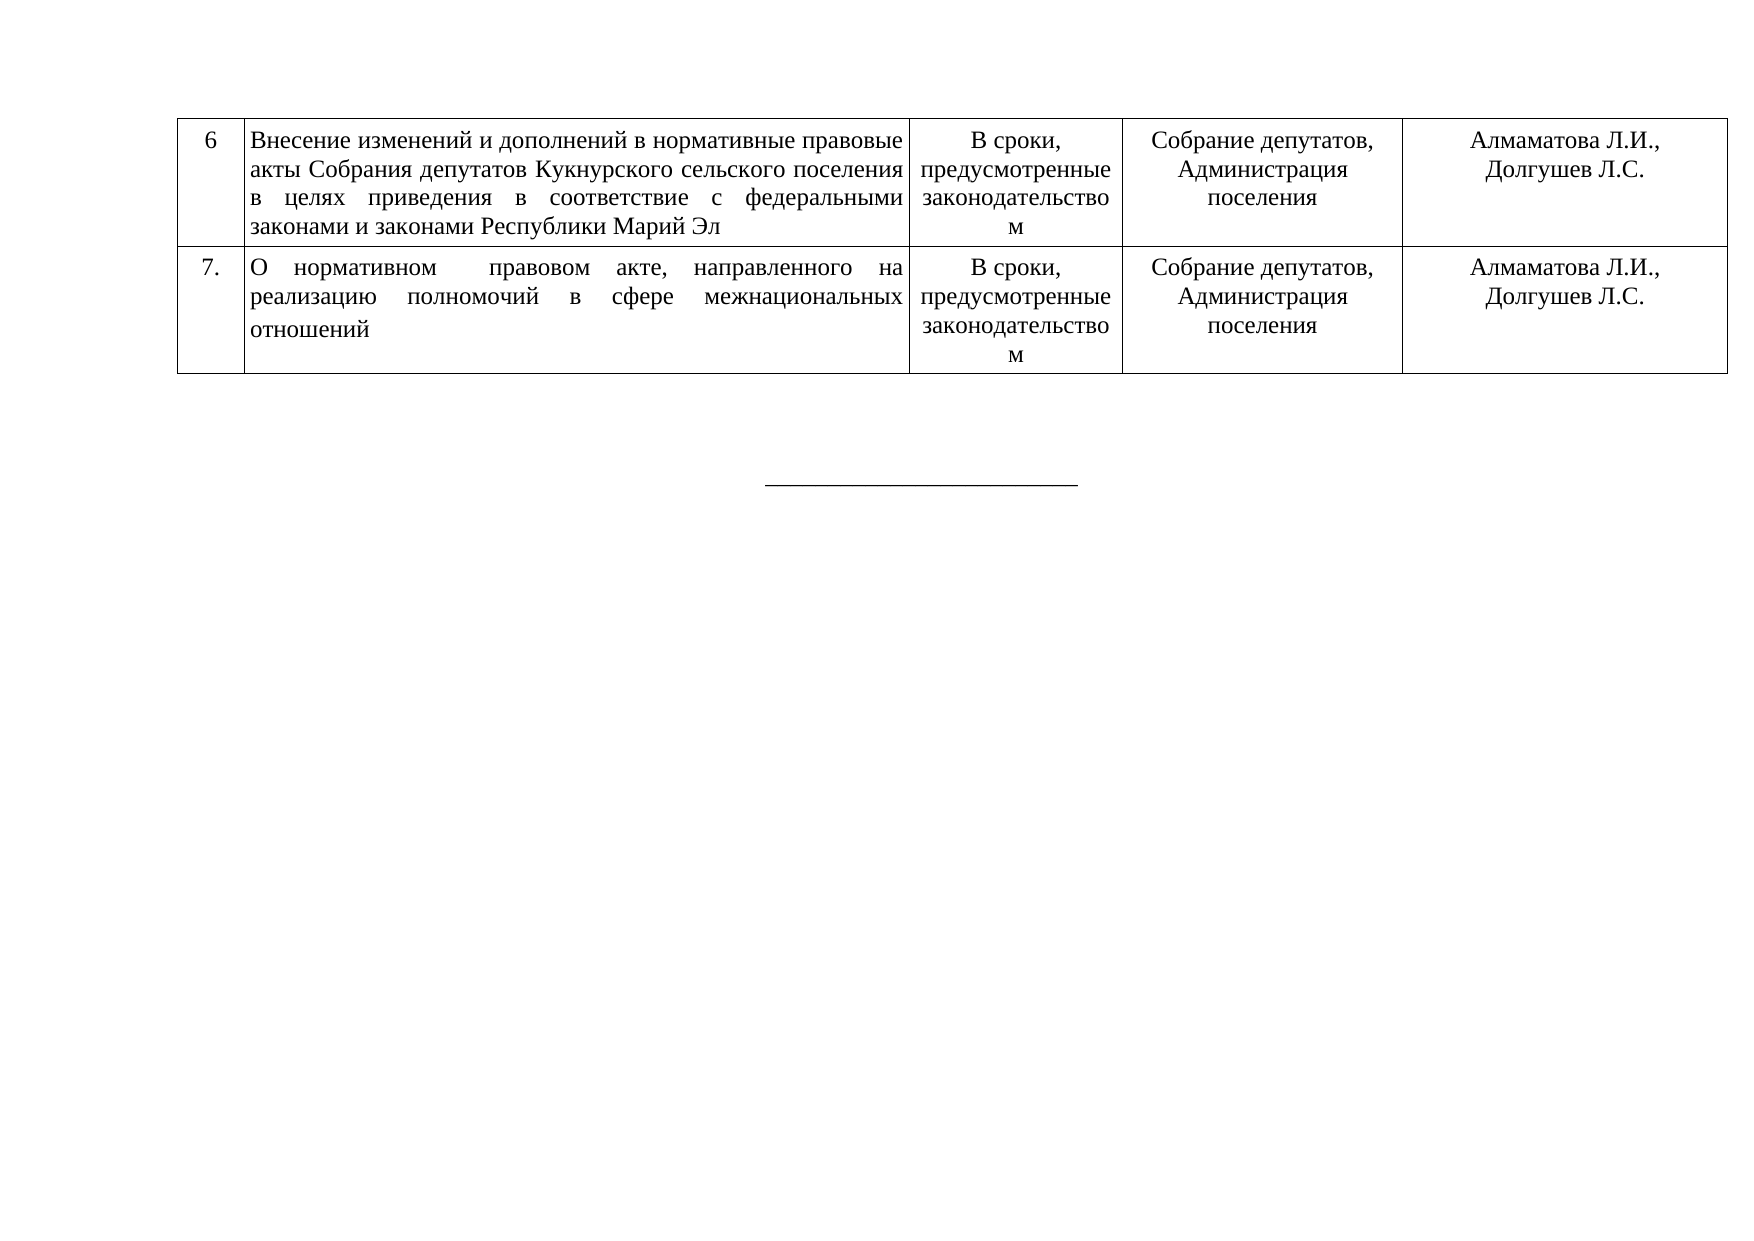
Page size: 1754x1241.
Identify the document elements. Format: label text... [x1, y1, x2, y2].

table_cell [910, 119, 1122, 246]
table_cell В сроки, предусмотренные законодательством [910, 247, 1122, 373]
table_cell Внесение изменений и дополнений в нормативные правовые акты Собрания депутатов Кукнурского сельского поселения в целях приведения в соответствие с федеральными законами и законами Республики Марий Эл [245, 119, 909, 246]
table_cell Собрание депутатов, Администрация поселения [1123, 119, 1402, 246]
table_cell Собрание депутатов, Администрация поселения [1123, 247, 1402, 373]
table_cell О нормативном правовом акте, направленного на реализацию полномочий в сфере межнациональных отношений [245, 247, 909, 373]
table_cell Алмаматова Л.И., Долгушев Л.С. [1403, 247, 1727, 373]
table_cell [1403, 119, 1727, 246]
table_cell 7. [178, 247, 244, 373]
table_cell 6 [178, 119, 244, 246]
text _________________________ [177, 460, 1665, 489]
